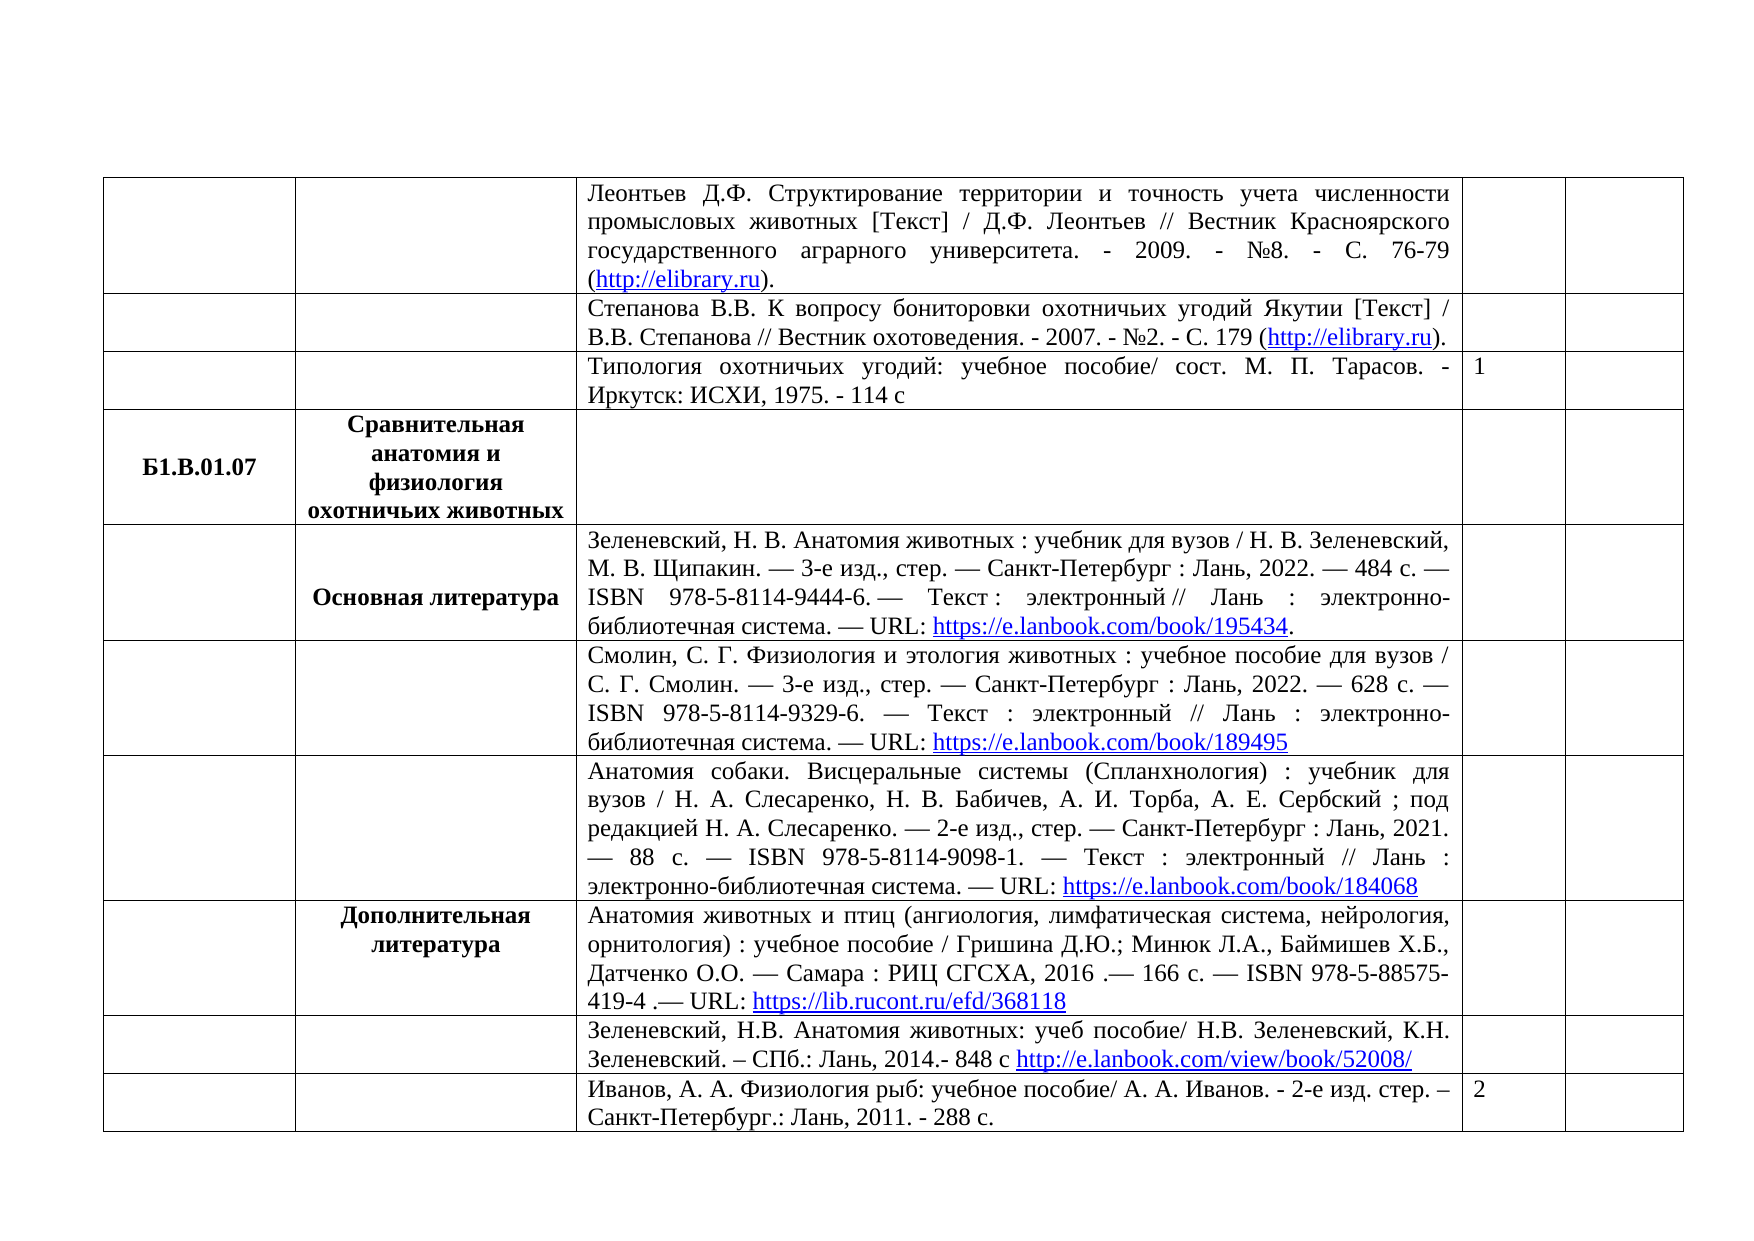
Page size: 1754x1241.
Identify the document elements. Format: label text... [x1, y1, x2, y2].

table_cell [104, 352, 295, 409]
table_cell [1463, 641, 1565, 755]
table_cell Типология охотничьих угодий: учебное пособие/ сост. М. П. Тарасов. - Иркутск: ИСХИ, 1975. - 114 с [577, 352, 1462, 409]
table_cell [296, 641, 576, 755]
table_cell [1463, 294, 1565, 351]
table_cell [104, 1016, 295, 1073]
table_cell Зеленевский, Н.В. Анатомия животных: учеб пособие/ Н.В. Зеленевский, К.Н. Зеленевский. – СПб.: Лань, 2014.- 848 с http://e.lanbook.com/view/book/52008/ [577, 1016, 1462, 1073]
table_cell Степанова В.В. К вопросу бониторовки охотничьих угодий Якутии [Текст] / В.В. Степанова // Вестник охотоведения. - 2007. - №2. - С. 179 (http://elibrary.ru). [577, 294, 1462, 351]
table_cell [1463, 178, 1565, 293]
table_cell [296, 756, 576, 899]
table_cell [296, 294, 576, 351]
table_cell Зеленевский, Н. В. Анатомия животных : учебник для вузов / Н. В. Зеленевский, М. В. Щипакин. — 3-е изд., стер. — Санкт-Петербург : Лань, 2022. — 484 с. — ISBN 978-5-8114-9444-6. — Текст : электронный // Лань : электронно-библиотечная система. — URL: https://e.lanbook.com/book/195434. [577, 525, 1462, 640]
table_cell 1 [1463, 352, 1565, 409]
table_cell [104, 525, 295, 640]
table_cell [577, 410, 1462, 524]
table_cell [104, 641, 295, 755]
table_cell [104, 756, 295, 899]
table_cell [104, 901, 295, 1015]
table_cell [1463, 901, 1565, 1015]
table_cell [1463, 525, 1565, 640]
table_cell [104, 178, 295, 293]
table_cell Леонтьев Д.Ф. Структирование территории и точность учета численности промысловых животных [Текст] / Д.Ф. Леонтьев // Вестник Красноярского государственного аграрного университета. - 2009. - №8. - С. 76-79 (http://elibrary.ru). [577, 178, 1462, 293]
table_cell Сравнительная анатомия и физиология охотничьих животных [296, 410, 576, 524]
table_cell Смолин, С. Г. Физиология и этология животных : учебное пособие для вузов / С. Г. Смолин. — 3-е изд., стер. — Санкт-Петербург : Лань, 2022. — 628 с. — ISBN 978-5-8114-9329-6. — Текст : электронный // Лань : электронно-библиотечная система. — URL: https://e.lanbook.com/book/189495 [577, 641, 1462, 755]
table_cell [1463, 1016, 1565, 1073]
table_cell [1566, 641, 1683, 755]
table_cell [1566, 901, 1683, 1015]
table_cell [104, 1074, 295, 1131]
table_cell [1566, 756, 1683, 899]
table_cell [296, 1016, 576, 1073]
table_cell [1566, 525, 1683, 640]
table_cell Дополнительная литература [296, 901, 576, 1015]
table_cell Анатомия животных и птиц (ангиология, лимфатическая система, нейрология, орнитология) : учебное пособие / Гришина Д.Ю.; Минюк Л.А., Баймишев Х.Б., Датченко О.О. — Самара : РИЦ СГСХА, 2016 .— 166 с. — ISBN 978-5-88575-419-4 .— URL: https://lib.rucont.ru/efd/368118 [577, 901, 1462, 1015]
table_cell [296, 178, 576, 293]
table_cell [1566, 352, 1683, 409]
table_cell [296, 352, 576, 409]
table_cell [296, 1074, 576, 1131]
table_cell [1566, 1016, 1683, 1073]
table_cell [1566, 1074, 1683, 1131]
table_cell [1463, 756, 1565, 899]
table_cell Иванов, А. А. Физиология рыб: учебное пособие/ А. А. Иванов. - 2-е изд. стер. – Санкт-Петербург.: Лань, 2011. - 288 с. [577, 1074, 1462, 1131]
table_cell [1566, 178, 1683, 293]
table_cell Б1.В.01.07 [104, 410, 295, 524]
table_cell [1566, 294, 1683, 351]
table_cell [104, 294, 295, 351]
table_cell [1463, 410, 1565, 524]
table_cell [1566, 410, 1683, 524]
table_cell Основная литература [296, 525, 576, 640]
table_cell Анатомия собаки. Висцеральные системы (Спланхнология) : учебник для вузов / Н. А. Слесаренко, Н. В. Бабичев, А. И. Торба, А. Е. Сербский ; под редакцией Н. А. Слесаренко. — 2-е изд., стер. — Санкт-Петербург : Лань, 2021. — 88 с. — ISBN 978-5-8114-9098-1. — Текст : электронный // Лань : электронно-библиотечная система. — URL: https://e.lanbook.com/book/184068 [577, 756, 1462, 899]
table_cell 2 [1463, 1074, 1565, 1131]
